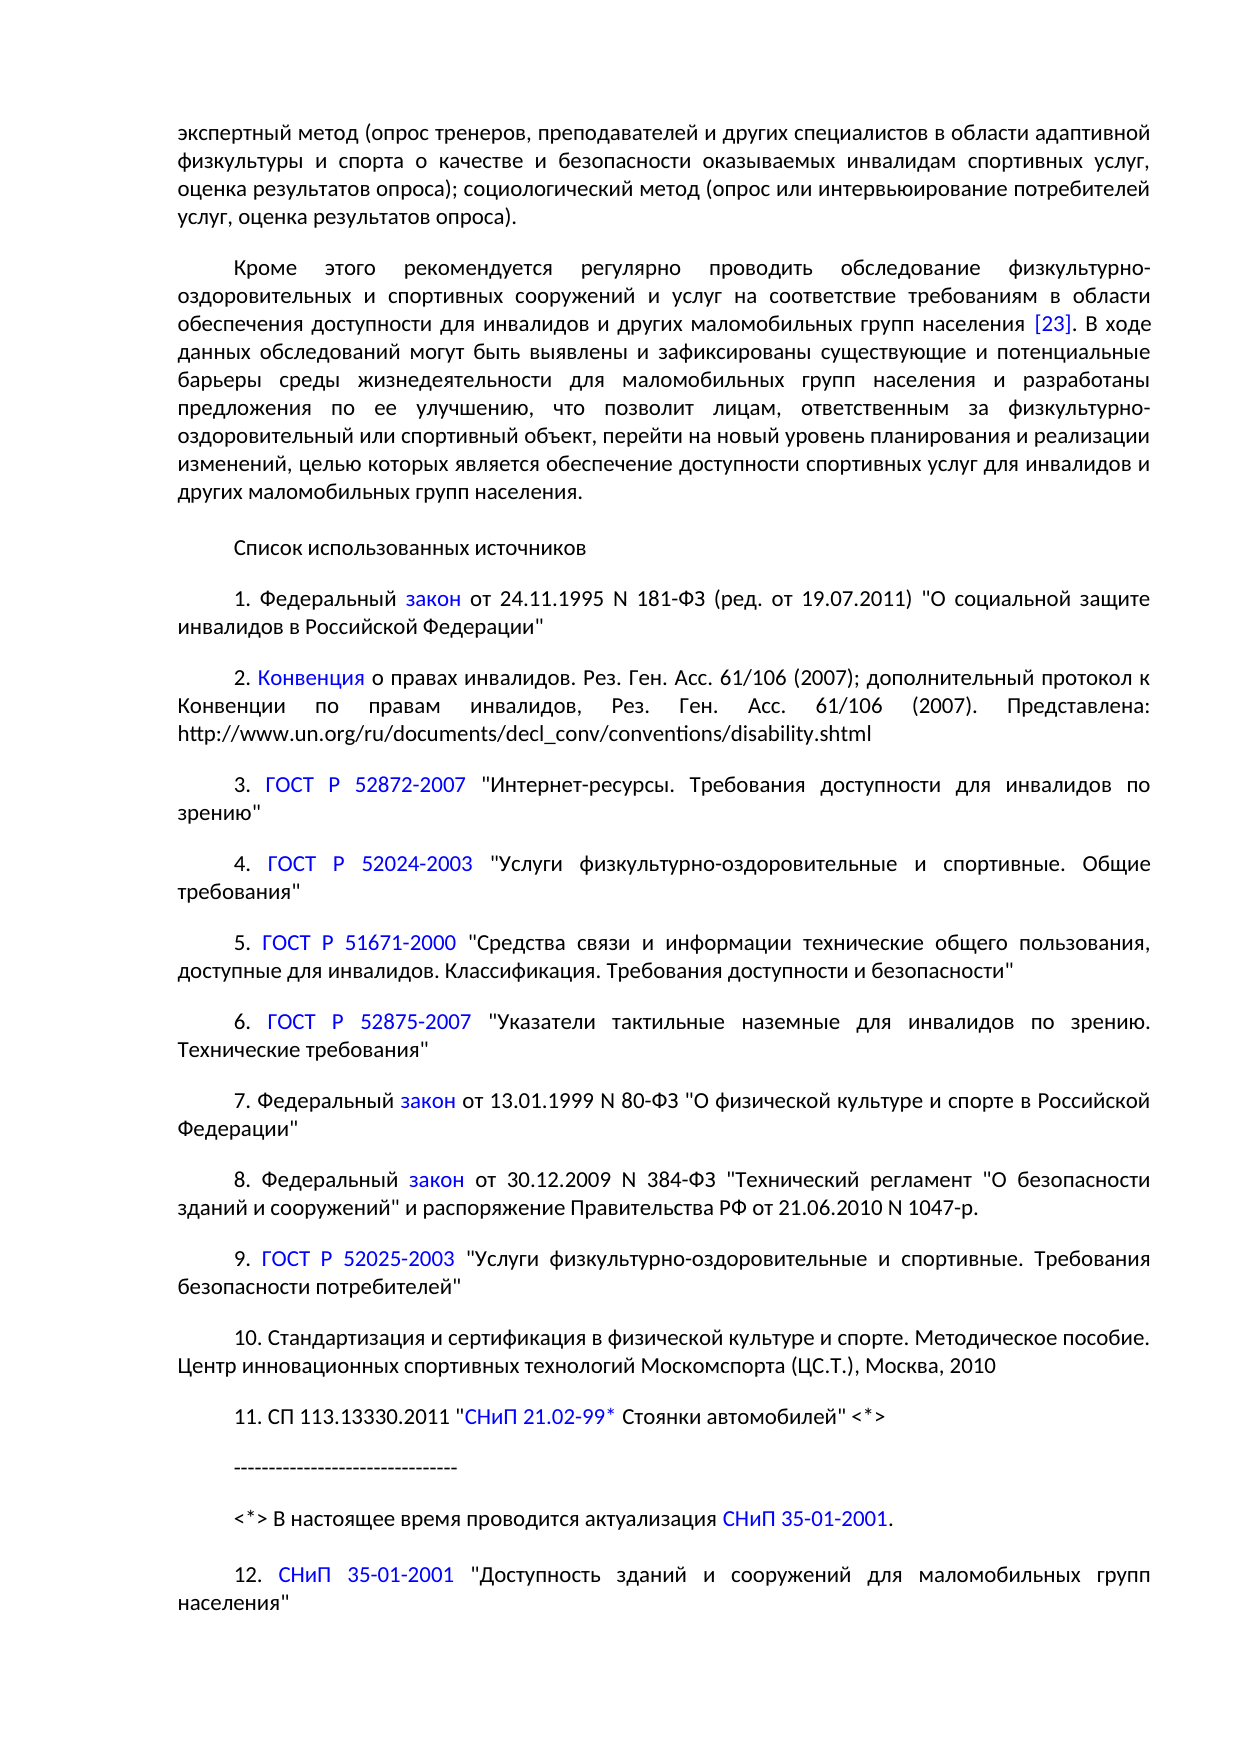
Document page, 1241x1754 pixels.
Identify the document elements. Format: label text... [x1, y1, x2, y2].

text 11. СП 113.13330.2011 "СНиП 21.02-99* Стоянки автомобилей" <*> [177, 1402, 1152, 1430]
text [177, 118, 1152, 230]
text <*> В настоящее время проводится актуализация СНиП 35-01-2001. [177, 1504, 1152, 1532]
text 8. Федеральный закон от 30.12.2009 N 384-ФЗ "Технический регламент "О безопасности зданий и сооружений" и распоряжение Правительства РФ от 21.06.2010 N 1047-р. [177, 1165, 1152, 1221]
text 1. Федеральный закон от 24.11.1995 N 181-ФЗ (ред. от 19.07.2011) "О социальной защите инвалидов в Российской Федерации" [177, 584, 1152, 640]
text 3. ГОСТ Р 52872-2007 "Интернет-ресурсы. Требования доступности для инвалидов по зрению" [177, 770, 1152, 826]
text 9. ГОСТ Р 52025-2003 "Услуги физкультурно-оздоровительные и спортивные. Требования безопасности потребителей" [177, 1244, 1152, 1300]
text Список использованных источников [177, 533, 1152, 561]
text 7. Федеральный закон от 13.01.1999 N 80-ФЗ "О физической культуре и спорте в Российской Федерации" [177, 1086, 1152, 1142]
text Кроме этого рекомендуется регулярно проводить обследование физкультурно-оздоровительных и спортивных сооружений и услуг на соответствие требованиям в области обеспечения доступности для инвалидов и других маломобильных групп населения [23]. В ходе данных обследований могут быть выявлены и зафиксированы существующие и потенциальные барьеры среды жизнедеятельности для маломобильных групп населения и разработаны предложения по ее улучшению, что позволит лицам, ответственным за физкультурно-оздоровительный или спортивный объект, перейти на новый уровень планирования и реализации изменений, целью которых является обеспечение доступности спортивных услуг для инвалидов и других маломобильных групп населения. [177, 253, 1152, 505]
text 10. Стандартизация и сертификация в физической культуре и спорте. Методическое пособие. Центр инновационных спортивных технологий Москомспорта (ЦС.Т.), Москва, 2010 [177, 1323, 1152, 1379]
text 5. ГОСТ Р 51671-2000 "Средства связи и информации технические общего пользования, доступные для инвалидов. Классификация. Требования доступности и безопасности" [177, 928, 1152, 984]
text 4. ГОСТ Р 52024-2003 "Услуги физкультурно-оздоровительные и спортивные. Общие требования" [177, 849, 1152, 905]
text 6. ГОСТ Р 52875-2007 "Указатели тактильные наземные для инвалидов по зрению. Технические требования" [177, 1007, 1152, 1063]
text 12. СНиП 35-01-2001 "Доступность зданий и сооружений для маломобильных групп населения" [177, 1560, 1152, 1616]
text 2. Конвенция о правах инвалидов. Рез. Ген. Асс. 61/106 (2007); дополнительный протокол к Конвенции по правам инвалидов, Рез. Ген. Асс. 61/106 (2007). Представлена: http://www.un.org/ru/documents/decl_conv/conventions/disability.shtml [177, 663, 1152, 747]
text -------------------------------- [177, 1453, 1152, 1481]
